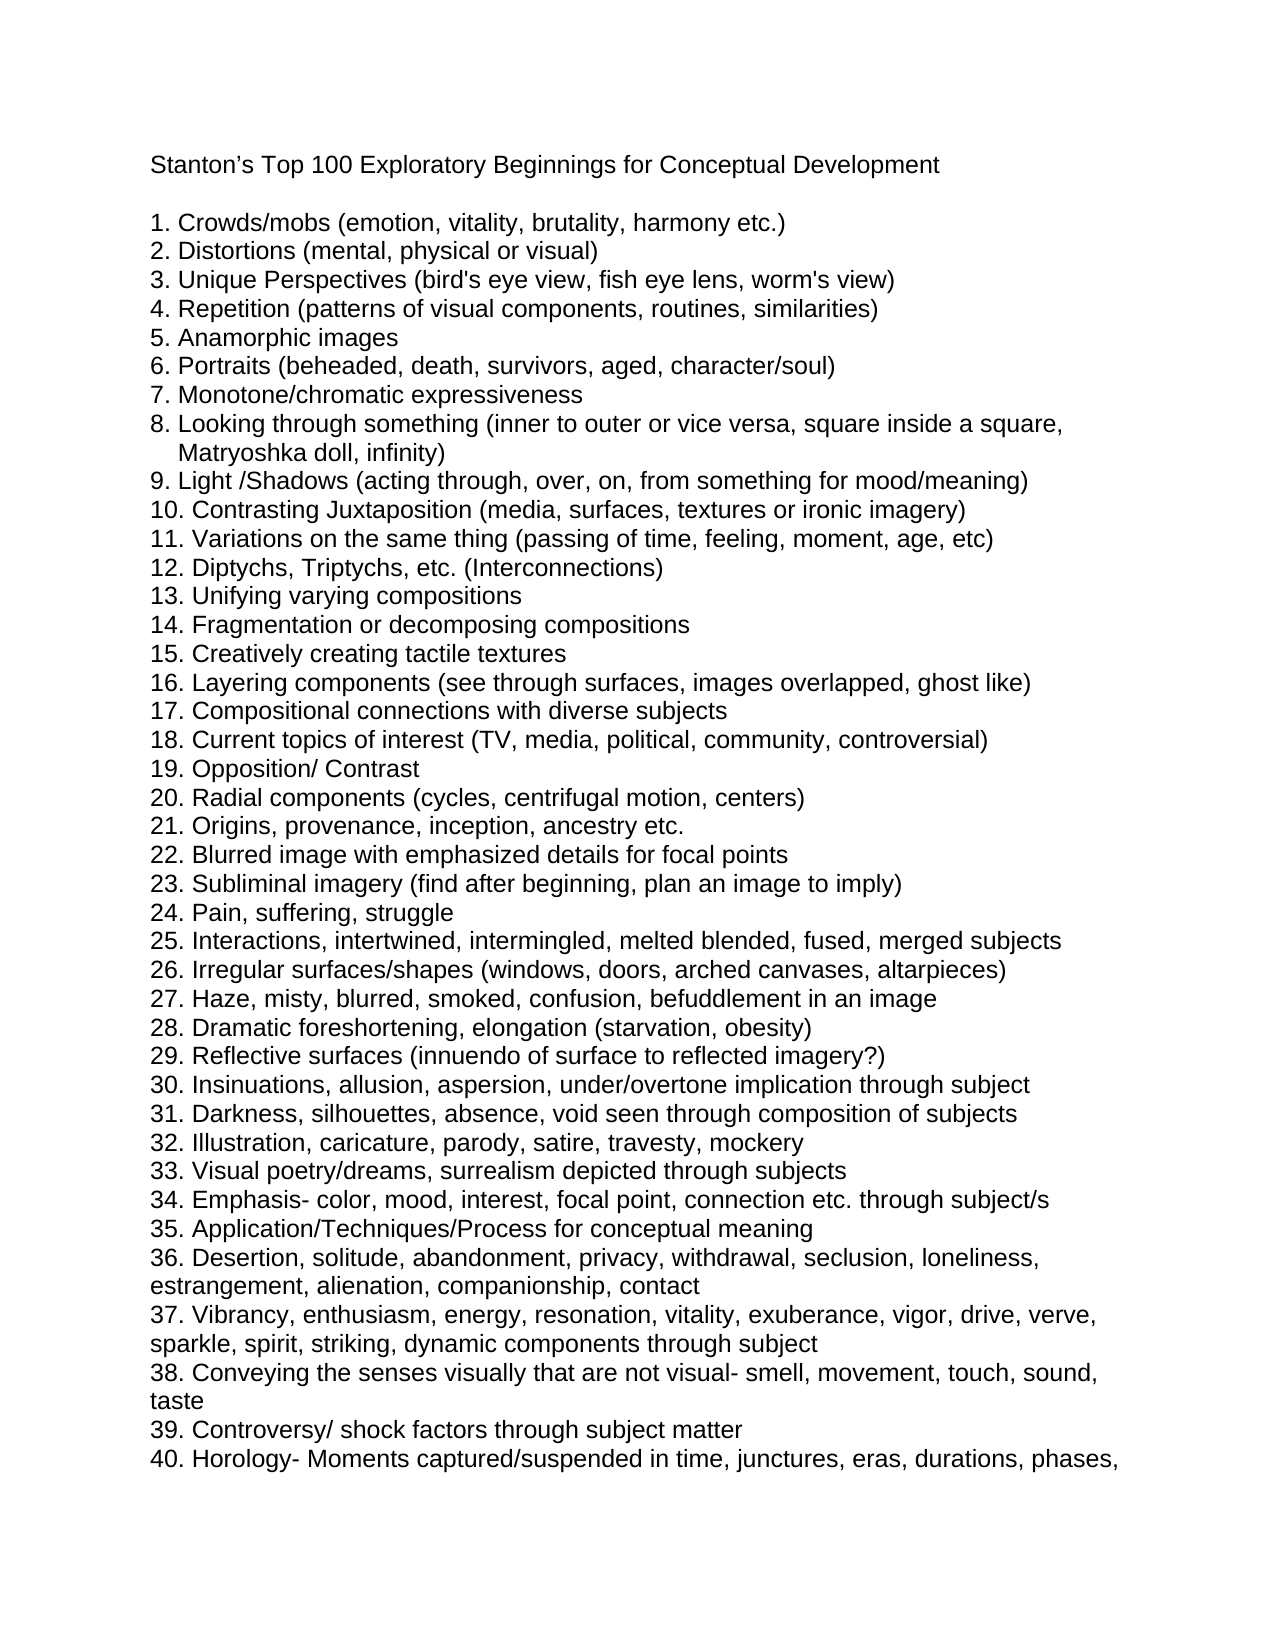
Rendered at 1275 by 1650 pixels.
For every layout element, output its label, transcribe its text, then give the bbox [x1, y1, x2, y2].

text 15. Creatively creating tactile textures [150, 639, 1125, 667]
text 23. Subliminal imagery (find after beginning, plan an image to imply) [150, 869, 1125, 897]
text 14. Fragmentation or decomposing compositions [150, 610, 1125, 639]
text 16. Layering components (see through surfaces, images overlapped, ghost like) [150, 667, 1125, 696]
text 34. Emphasis- color, mood, interest, focal point, connection etc. through subject/s [150, 1185, 1125, 1214]
text 4. Repetition (patterns of visual components, routines, similarities) [150, 294, 1125, 322]
text 37. Vibrancy, enthusiasm, energy, resonation, vitality, exuberance, vigor, drive, verve, sparkle, spirit, striking, dynamic components through subject [150, 1300, 1125, 1357]
text 6. Portraits (beheaded, death, survivors, aged, character/soul) [150, 351, 1125, 380]
text 28. Dramatic foreshortening, elongation (starvation, obesity) [150, 1012, 1125, 1041]
text Stanton’s Top 100 Exploratory Beginnings for Conceptual Development [150, 150, 1125, 179]
text 1. Crowds/mobs (emotion, vitality, brutality, harmony etc.) [150, 207, 1125, 236]
text 22. Blurred image with emphasized details for focal points [150, 840, 1125, 869]
text 38. Conveying the senses visually that are not visual- smell, movement, touch, sound, taste [150, 1357, 1125, 1415]
text 27. Haze, misty, blurred, smoked, confusion, befuddlement in an image [150, 984, 1125, 1012]
text 26. Irregular surfaces/shapes (windows, doors, arched canvases, altarpieces) [150, 955, 1125, 984]
text Matryoshka doll, infinity) [150, 437, 1125, 466]
text 36. Desertion, solitude, abandonment, privacy, withdrawal, seclusion, loneliness, estrangement, alienation, companionship, contact [150, 1242, 1125, 1300]
text 3. Unique Perspectives (bird's eye view, fish eye lens, worm's view) [150, 265, 1125, 294]
text 8. Looking through something (inner to outer or vice versa, square inside a square, [150, 409, 1125, 437]
text 19. Opposition/ Contrast [150, 754, 1125, 782]
text 31. Darkness, silhouettes, absence, void seen through composition of subjects [150, 1099, 1125, 1127]
text 29. Reflective surfaces (innuendo of surface to reflected imagery?) [150, 1041, 1125, 1070]
text 21. Origins, provenance, inception, ancestry etc. [150, 811, 1125, 840]
text 32. Illustration, caricature, parody, satire, travesty, mockery [150, 1127, 1125, 1156]
text 10. Contrasting Juxtaposition (media, surfaces, textures or ironic imagery) [150, 495, 1125, 524]
text 17. Compositional connections with diverse subjects [150, 696, 1125, 725]
text 30. Insinuations, allusion, aspersion, under/overtone implication through subject [150, 1070, 1125, 1099]
text 18. Current topics of interest (TV, media, political, community, controversial) [150, 725, 1125, 754]
text 25. Interactions, intertwined, intermingled, melted blended, fused, merged subjects [150, 926, 1125, 955]
text 13. Unifying varying compositions [150, 581, 1125, 610]
text 33. Visual poetry/dreams, surrealism depicted through subjects [150, 1156, 1125, 1185]
text 5. Anamorphic images [150, 322, 1125, 351]
text 2. Distortions (mental, physical or visual) [150, 236, 1125, 265]
text 7. Monotone/chromatic expressiveness [150, 380, 1125, 409]
text 20. Radial components (cycles, centrifugal motion, centers) [150, 782, 1125, 811]
text 39. Controversy/ shock factors through subject matter [150, 1415, 1125, 1444]
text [150, 1444, 1125, 1472]
text 24. Pain, suffering, struggle [150, 897, 1125, 926]
text 12. Diptychs, Triptychs, etc. (Interconnections) [150, 552, 1125, 581]
text 11. Variations on the same thing (passing of time, feeling, moment, age, etc) [150, 524, 1125, 552]
text 9. Light /Shadows (acting through, over, on, from something for mood/meaning) [150, 466, 1125, 495]
text 35. Application/Techniques/Process for conceptual meaning [150, 1214, 1125, 1242]
